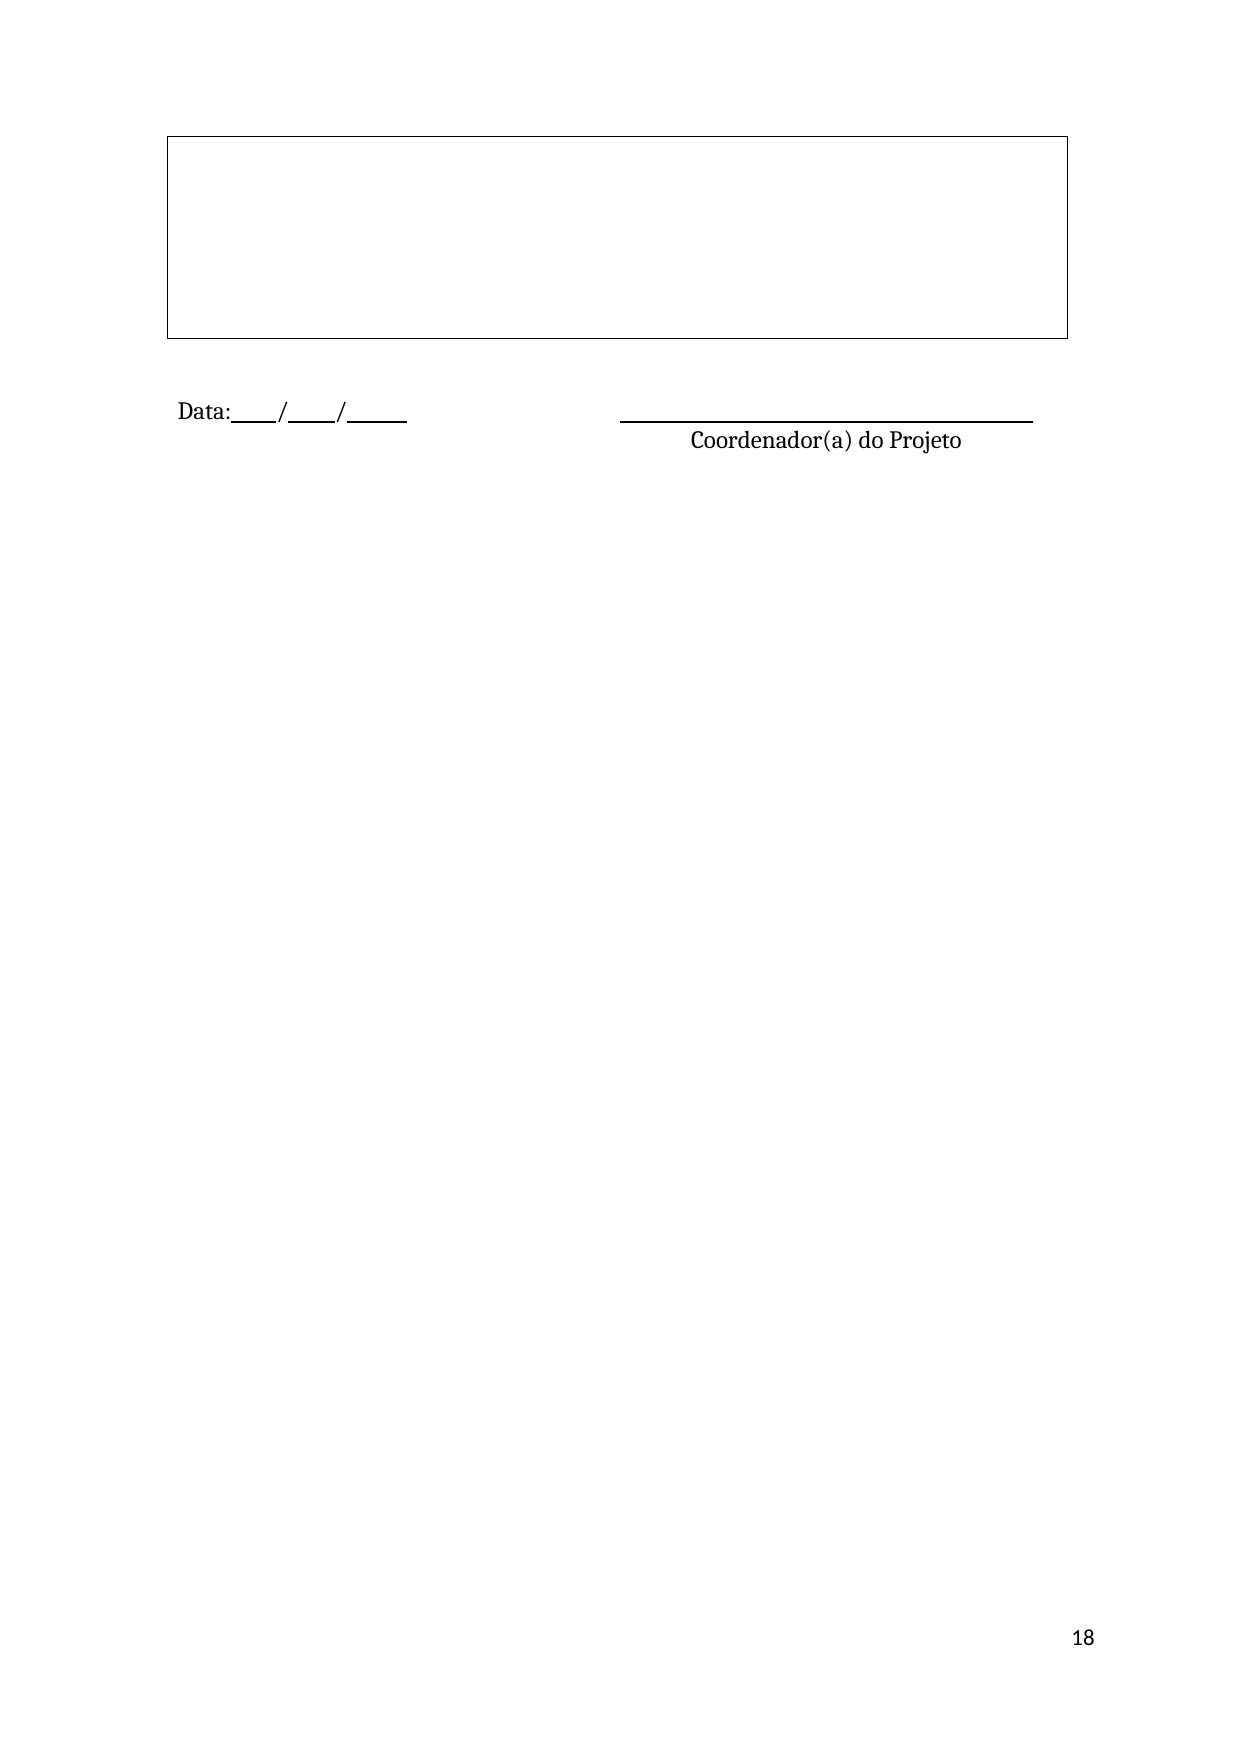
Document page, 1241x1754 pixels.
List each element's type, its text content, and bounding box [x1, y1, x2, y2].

text Data: / / Coordenador(a) do Projeto [177, 397, 1033, 455]
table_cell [168, 137, 1067, 338]
